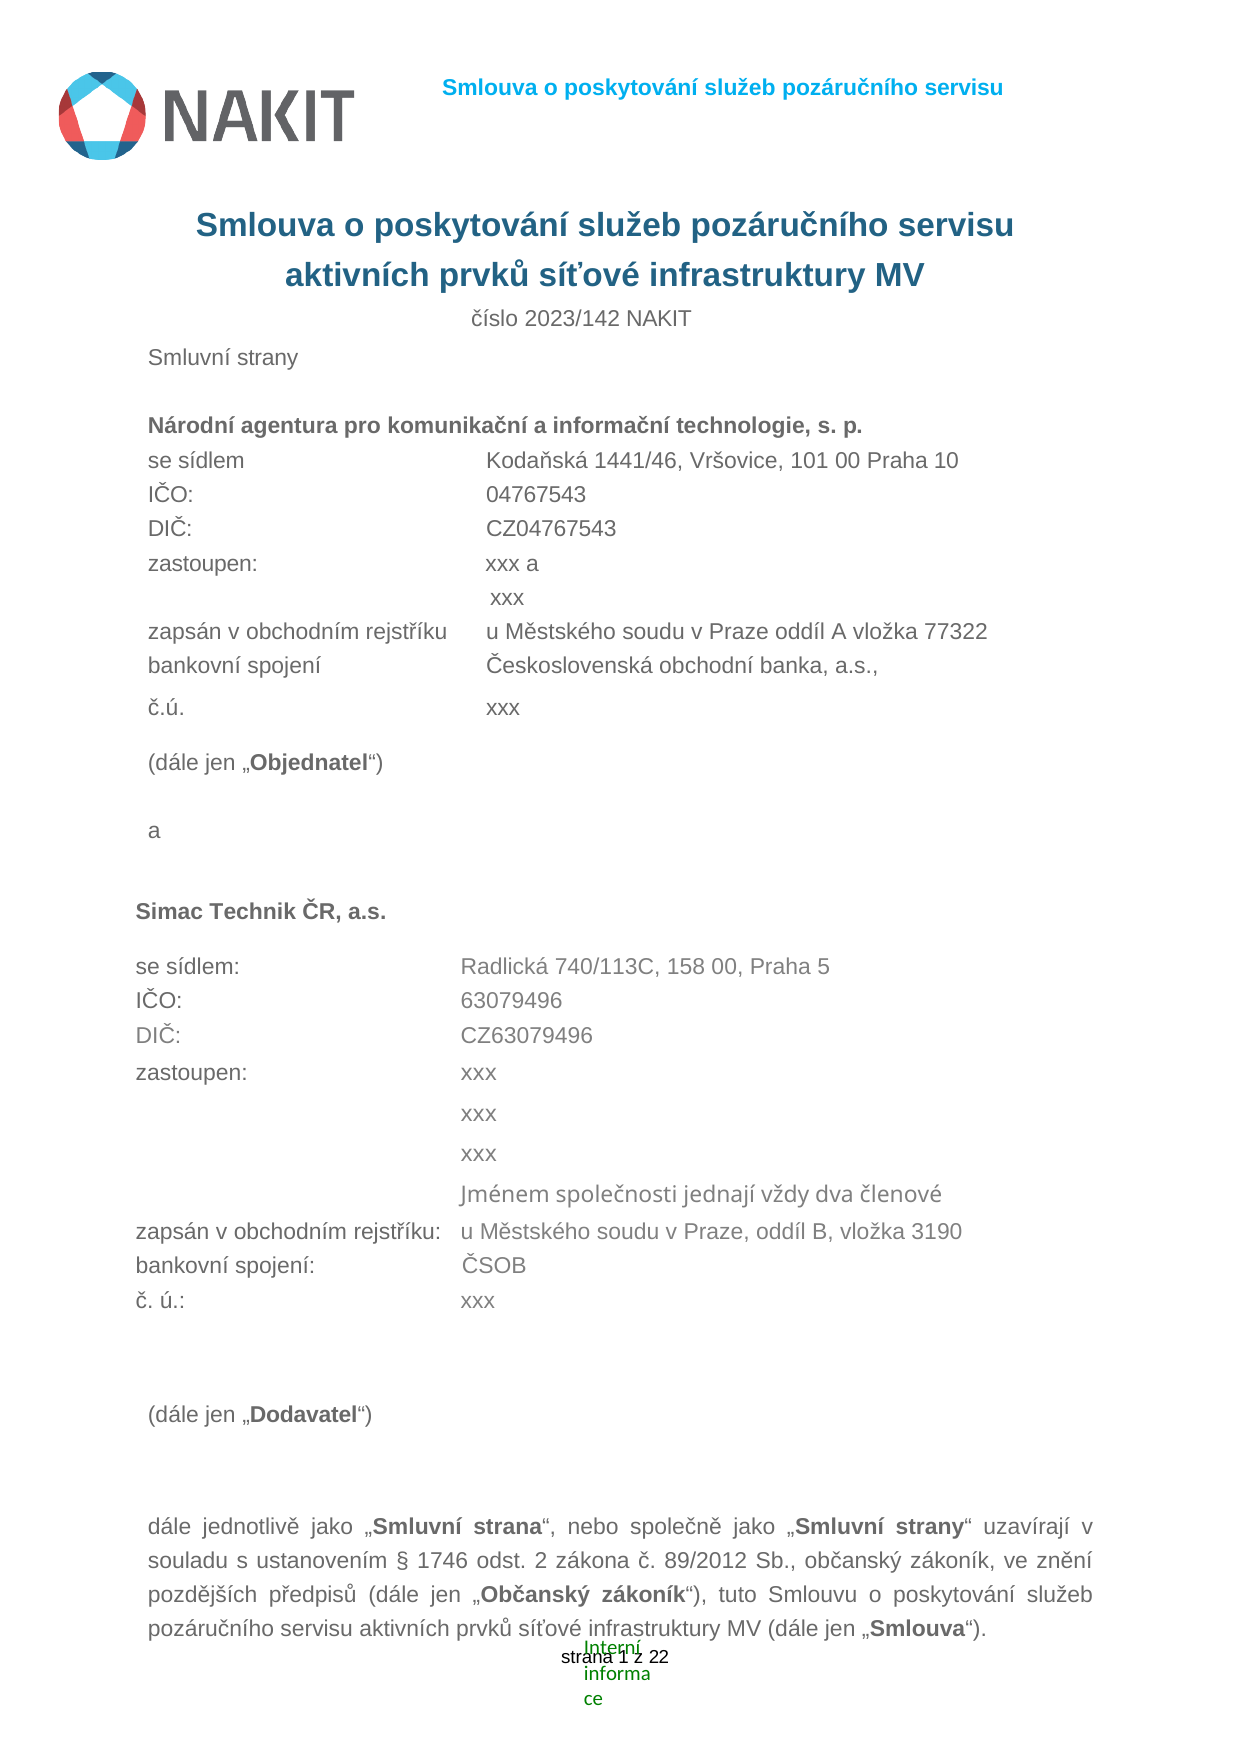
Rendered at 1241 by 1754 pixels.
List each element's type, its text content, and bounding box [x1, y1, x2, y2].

text Smluvní strany [148, 344, 1207, 370]
text xxx [485, 584, 1207, 610]
text se sídlem Kodaňská 1441/46, Vršovice, 101 00 Praha 10 [148, 447, 1207, 473]
text IČO: 04767543 [148, 481, 1207, 507]
text zastoupen: xxx a [148, 549, 1207, 576]
text xxx [460, 1096, 1209, 1128]
picture [58, 72, 355, 160]
text dále jednotlivě jako „Smluvní strana“, nebo společně jako „Smluvní strany“ uzavírají v souladu s ustanovením § 1746 odst. 2 zákona č. 89/2012 Sb., občanský zákoník, ve znění pozdějších předpisů (dále jen „Občanský zákoník“), tuto Smlouvu o poskytování služeb pozáručního servisu aktivních prvků síťové infrastruktury MV (dále jen „Smlouva“). [148, 1513, 1093, 1641]
text bankovní spojení: ČSOB [135, 1252, 1209, 1279]
text DIČ: CZ63079496 [135, 1022, 1209, 1048]
text č.ú. xxx [148, 694, 1081, 721]
text zastoupen: xxx [135, 1056, 1209, 1087]
text IČO: 63079496 [135, 987, 1209, 1014]
text č. ú.: xxx [135, 1287, 1209, 1313]
text zapsán v obchodním rejstříku: u Městského soudu v Praze, oddíl B, vložka 3190 [135, 1218, 1209, 1245]
text Simac Technik ČR, a.s. [135, 898, 1212, 925]
text číslo 2023/142 NAKIT [431, 305, 732, 332]
text se sídlem: Radlická 740/113C, 158 00, Praha 5 [135, 953, 1209, 980]
text DIČ: CZ04767543 [148, 515, 1207, 542]
text Jménem společnosti jednají vždy dva členové [460, 1178, 1209, 1209]
text (dále jen „Dodavatel“) [148, 1401, 1207, 1427]
text xxx [460, 1137, 1209, 1168]
text zapsán v obchodním rejstříku u Městského soudu v Praze oddíl A vložka 77322 bankovní spojení Československá obchodní banka, a.s., [148, 618, 1081, 678]
title Smlouva o poskytování služeb pozáručního servisu aktivních prvků síťové infrastruktury MV [196, 205, 1153, 294]
text (dále jen „Objednatel“) a [148, 749, 389, 844]
subtitle Národní agentura pro komunikační a informační technologie, s. p. [148, 412, 1207, 439]
